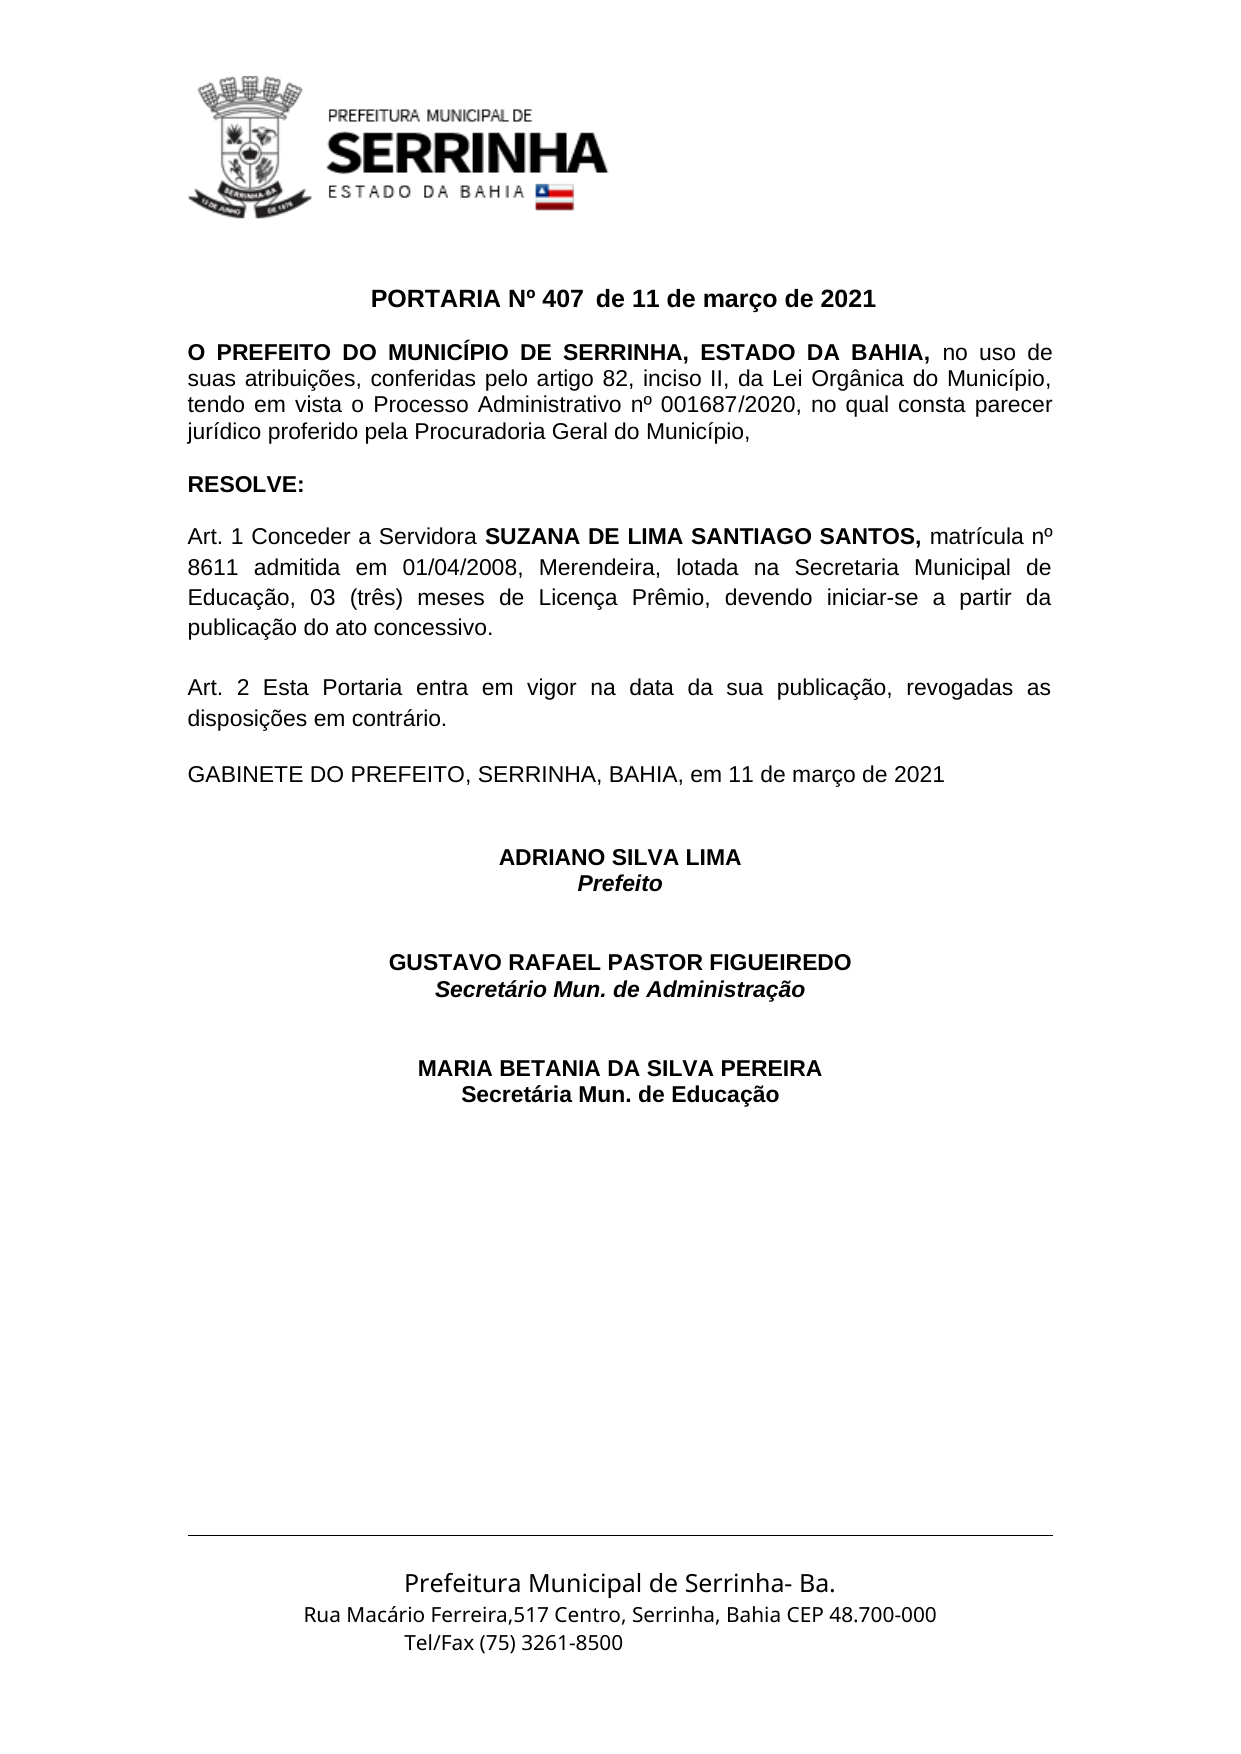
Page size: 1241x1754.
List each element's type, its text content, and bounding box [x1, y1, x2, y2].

text Secretária Mun. de Educação [187, 1081, 1053, 1107]
picture [187, 73, 609, 222]
text ADRIANO SILVA LIMA [187, 844, 1053, 870]
text Prefeito [187, 870, 1053, 897]
text RESOLVE: [187, 471, 1053, 497]
text O PREFEITO DO MUNICÍPIO DE SERRINHA, ESTADO DA BAHIA, no uso de suas atribuições, conferidas pelo artigo 82, inciso II, da Lei Orgânica do Município, tendo em vista o Processo Administrativo nº 001687/2020, no qual consta parecer jurídico proferido pela Procuradoria Geral do Município, [187, 339, 1053, 444]
text Art. 2 Esta Portaria entra em vigor na data da sua publicação, revogadas as disposições em contrário. [187, 674, 1053, 731]
text PORTARIA Nº 407 de 11 de março de 2021 [187, 284, 1053, 312]
text Secretário Mun. de Administração [187, 976, 1053, 1002]
text GABINETE DO PREFEITO, SERRINHA, BAHIA, em 11 de março de 2021 [187, 761, 1053, 787]
text GUSTAVO RAFAEL PASTOR FIGUEIREDO [187, 949, 1053, 976]
text MARIA BETANIA DA SILVA PEREIRA [187, 1055, 1053, 1081]
text Art. 1 Conceder a Servidora SUZANA DE LIMA SANTIAGO SANTOS, matrícula nº 8611 admitida em 01/04/2008, Merendeira, lotada na Secretaria Municipal de Educação, 03 (três) meses de Licença Prêmio, devendo iniciar-se a partir da publicação do ato concessivo. [187, 523, 1053, 640]
